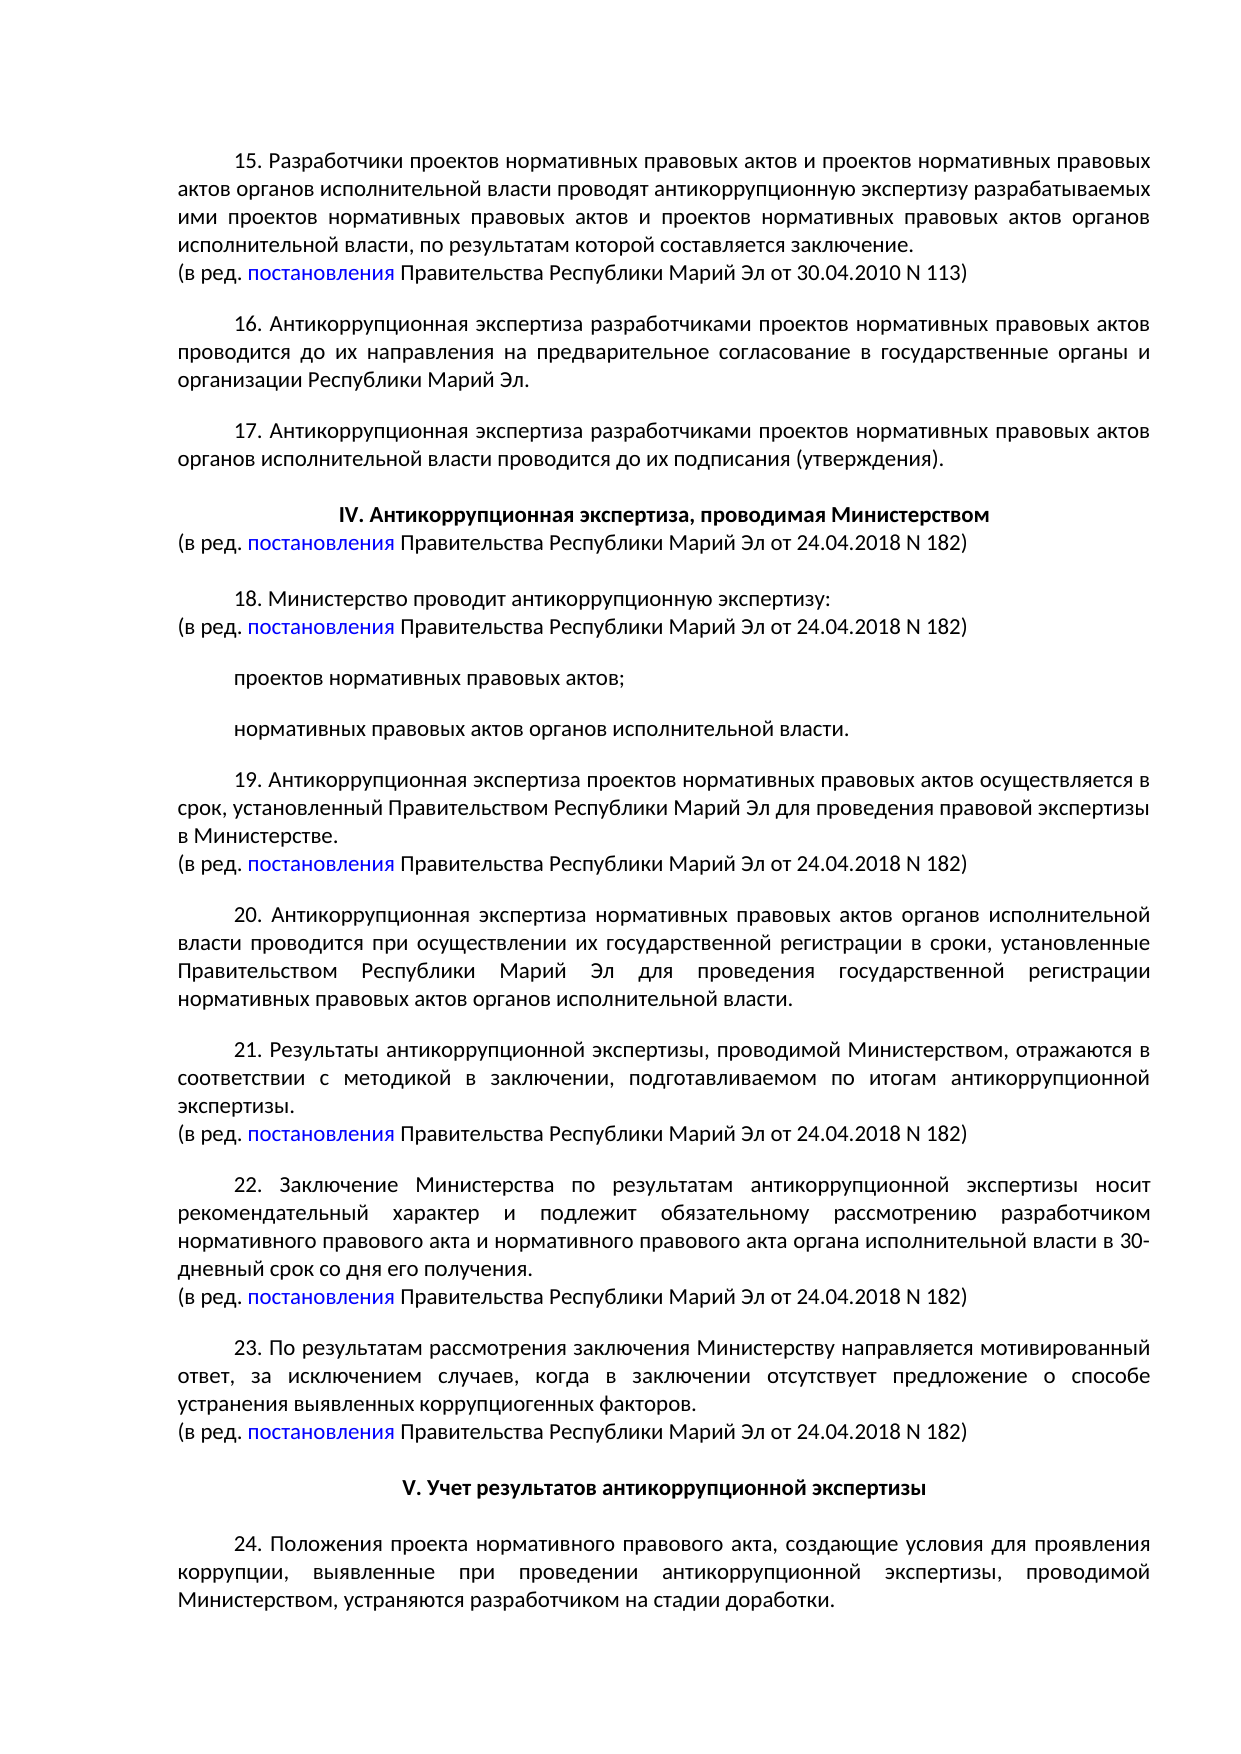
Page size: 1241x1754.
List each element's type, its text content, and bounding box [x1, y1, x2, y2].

text 23. По результатам рассмотрения заключения Министерству направляется мотивированный ответ, за исключением случаев, когда в заключении отсутствует предложение о способе устранения выявленных коррупциогенных факторов. [177, 1333, 1152, 1417]
text (в ред. постановления Правительства Республики Марий Эл от 24.04.2018 N 182) [177, 849, 1152, 877]
text (в ред. постановления Правительства Республики Марий Эл от 24.04.2018 N 182) [177, 612, 1152, 640]
text 19. Антикоррупционная экспертиза проектов нормативных правовых актов осуществляется в срок, установленный Правительством Республики Марий Эл для проведения правовой экспертизы в Министерстве. [177, 765, 1152, 849]
text (в ред. постановления Правительства Республики Марий Эл от 24.04.2018 N 182) [177, 1282, 1152, 1310]
text 20. Антикоррупционная экспертиза нормативных правовых актов органов исполнительной власти проводится при осуществлении их государственной регистрации в сроки, установленные Правительством Республики Марий Эл для проведения государственной регистрации нормативных правовых актов органов исполнительной власти. [177, 900, 1152, 1012]
text 17. Антикоррупционная экспертиза разработчиками проектов нормативных правовых актов органов исполнительной власти проводится до их подписания (утверждения). [177, 416, 1152, 472]
text (в ред. постановления Правительства Республики Марий Эл от 24.04.2018 N 182) [177, 1119, 1152, 1147]
text 22. Заключение Министерства по результатам антикоррупционной экспертизы носит рекомендательный характер и подлежит обязательному рассмотрению разработчиком нормативного правового акта и нормативного правового акта органа исполнительной власти в 30-дневный срок со дня его получения. [177, 1170, 1152, 1282]
text 15. Разработчики проектов нормативных правовых актов и проектов нормативных правовых актов органов исполнительной власти проводят антикоррупционную экспертизу разрабатываемых ими проектов нормативных правовых актов и проектов нормативных правовых актов органов исполнительной власти, по результатам которой составляется заключение. [177, 146, 1152, 258]
title IV. Антикоррупционная экспертиза, проводимая Министерством [177, 500, 1152, 528]
text 21. Результаты антикоррупционной экспертизы, проводимой Министерством, отражаются в соответствии с методикой в заключении, подготавливаемом по итогам антикоррупционной экспертизы. [177, 1035, 1152, 1119]
text (в ред. постановления Правительства Республики Марий Эл от 30.04.2010 N 113) [177, 258, 1152, 286]
text (в ред. постановления Правительства Республики Марий Эл от 24.04.2018 N 182) [177, 528, 1152, 556]
text 16. Антикоррупционная экспертиза разработчиками проектов нормативных правовых актов проводится до их направления на предварительное согласование в государственные органы и организации Республики Марий Эл. [177, 309, 1152, 393]
text проектов нормативных правовых актов; [177, 663, 1152, 691]
text 18. Министерство проводит антикоррупционную экспертизу: [177, 584, 1152, 612]
text (в ред. постановления Правительства Республики Марий Эл от 24.04.2018 N 182) [177, 1417, 1152, 1445]
title V. Учет результатов антикоррупционной экспертизы [177, 1473, 1152, 1501]
text 24. Положения проекта нормативного правового акта, создающие условия для проявления коррупции, выявленные при проведении антикоррупционной экспертизы, проводимой Министерством, устраняются разработчиком на стадии доработки. [177, 1529, 1152, 1613]
text нормативных правовых актов органов исполнительной власти. [177, 714, 1152, 742]
